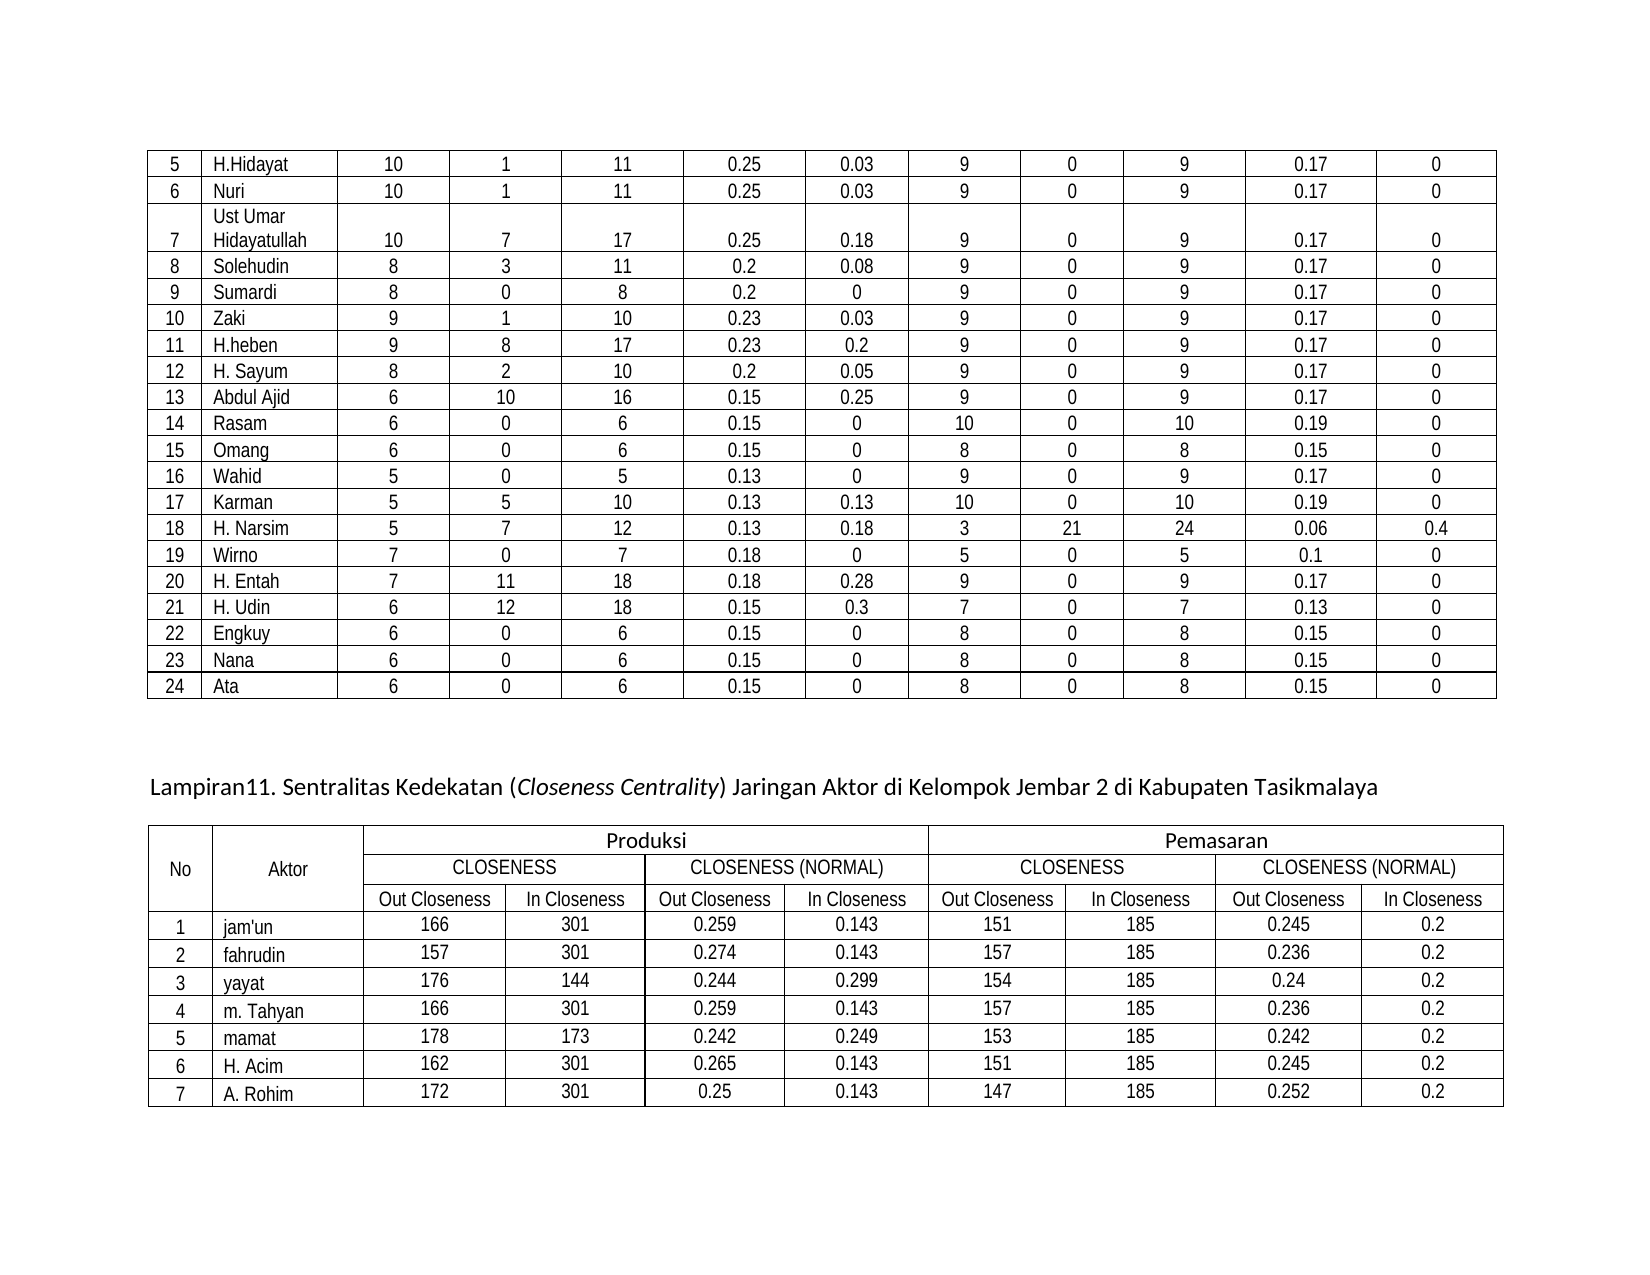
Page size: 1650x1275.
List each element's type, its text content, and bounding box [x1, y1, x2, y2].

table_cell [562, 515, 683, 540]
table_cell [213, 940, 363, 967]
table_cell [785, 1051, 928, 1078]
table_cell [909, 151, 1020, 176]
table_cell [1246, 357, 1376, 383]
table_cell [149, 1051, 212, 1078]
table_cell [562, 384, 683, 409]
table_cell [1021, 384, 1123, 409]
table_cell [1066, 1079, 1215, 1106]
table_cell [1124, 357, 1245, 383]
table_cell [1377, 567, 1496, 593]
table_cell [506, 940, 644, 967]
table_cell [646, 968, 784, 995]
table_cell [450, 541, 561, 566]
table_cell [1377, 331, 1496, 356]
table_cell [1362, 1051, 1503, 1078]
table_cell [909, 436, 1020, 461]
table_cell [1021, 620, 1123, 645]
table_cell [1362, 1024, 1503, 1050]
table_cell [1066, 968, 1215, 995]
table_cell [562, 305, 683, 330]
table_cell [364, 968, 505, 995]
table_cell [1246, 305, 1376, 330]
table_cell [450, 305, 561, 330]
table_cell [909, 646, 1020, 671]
text Lampiran11. Sentralitas Kedekatan (Closeness Centrality) Jaringan Aktor di Kelompok Jembar 2 di Kabupaten Tasikmalaya [150, 771, 1500, 801]
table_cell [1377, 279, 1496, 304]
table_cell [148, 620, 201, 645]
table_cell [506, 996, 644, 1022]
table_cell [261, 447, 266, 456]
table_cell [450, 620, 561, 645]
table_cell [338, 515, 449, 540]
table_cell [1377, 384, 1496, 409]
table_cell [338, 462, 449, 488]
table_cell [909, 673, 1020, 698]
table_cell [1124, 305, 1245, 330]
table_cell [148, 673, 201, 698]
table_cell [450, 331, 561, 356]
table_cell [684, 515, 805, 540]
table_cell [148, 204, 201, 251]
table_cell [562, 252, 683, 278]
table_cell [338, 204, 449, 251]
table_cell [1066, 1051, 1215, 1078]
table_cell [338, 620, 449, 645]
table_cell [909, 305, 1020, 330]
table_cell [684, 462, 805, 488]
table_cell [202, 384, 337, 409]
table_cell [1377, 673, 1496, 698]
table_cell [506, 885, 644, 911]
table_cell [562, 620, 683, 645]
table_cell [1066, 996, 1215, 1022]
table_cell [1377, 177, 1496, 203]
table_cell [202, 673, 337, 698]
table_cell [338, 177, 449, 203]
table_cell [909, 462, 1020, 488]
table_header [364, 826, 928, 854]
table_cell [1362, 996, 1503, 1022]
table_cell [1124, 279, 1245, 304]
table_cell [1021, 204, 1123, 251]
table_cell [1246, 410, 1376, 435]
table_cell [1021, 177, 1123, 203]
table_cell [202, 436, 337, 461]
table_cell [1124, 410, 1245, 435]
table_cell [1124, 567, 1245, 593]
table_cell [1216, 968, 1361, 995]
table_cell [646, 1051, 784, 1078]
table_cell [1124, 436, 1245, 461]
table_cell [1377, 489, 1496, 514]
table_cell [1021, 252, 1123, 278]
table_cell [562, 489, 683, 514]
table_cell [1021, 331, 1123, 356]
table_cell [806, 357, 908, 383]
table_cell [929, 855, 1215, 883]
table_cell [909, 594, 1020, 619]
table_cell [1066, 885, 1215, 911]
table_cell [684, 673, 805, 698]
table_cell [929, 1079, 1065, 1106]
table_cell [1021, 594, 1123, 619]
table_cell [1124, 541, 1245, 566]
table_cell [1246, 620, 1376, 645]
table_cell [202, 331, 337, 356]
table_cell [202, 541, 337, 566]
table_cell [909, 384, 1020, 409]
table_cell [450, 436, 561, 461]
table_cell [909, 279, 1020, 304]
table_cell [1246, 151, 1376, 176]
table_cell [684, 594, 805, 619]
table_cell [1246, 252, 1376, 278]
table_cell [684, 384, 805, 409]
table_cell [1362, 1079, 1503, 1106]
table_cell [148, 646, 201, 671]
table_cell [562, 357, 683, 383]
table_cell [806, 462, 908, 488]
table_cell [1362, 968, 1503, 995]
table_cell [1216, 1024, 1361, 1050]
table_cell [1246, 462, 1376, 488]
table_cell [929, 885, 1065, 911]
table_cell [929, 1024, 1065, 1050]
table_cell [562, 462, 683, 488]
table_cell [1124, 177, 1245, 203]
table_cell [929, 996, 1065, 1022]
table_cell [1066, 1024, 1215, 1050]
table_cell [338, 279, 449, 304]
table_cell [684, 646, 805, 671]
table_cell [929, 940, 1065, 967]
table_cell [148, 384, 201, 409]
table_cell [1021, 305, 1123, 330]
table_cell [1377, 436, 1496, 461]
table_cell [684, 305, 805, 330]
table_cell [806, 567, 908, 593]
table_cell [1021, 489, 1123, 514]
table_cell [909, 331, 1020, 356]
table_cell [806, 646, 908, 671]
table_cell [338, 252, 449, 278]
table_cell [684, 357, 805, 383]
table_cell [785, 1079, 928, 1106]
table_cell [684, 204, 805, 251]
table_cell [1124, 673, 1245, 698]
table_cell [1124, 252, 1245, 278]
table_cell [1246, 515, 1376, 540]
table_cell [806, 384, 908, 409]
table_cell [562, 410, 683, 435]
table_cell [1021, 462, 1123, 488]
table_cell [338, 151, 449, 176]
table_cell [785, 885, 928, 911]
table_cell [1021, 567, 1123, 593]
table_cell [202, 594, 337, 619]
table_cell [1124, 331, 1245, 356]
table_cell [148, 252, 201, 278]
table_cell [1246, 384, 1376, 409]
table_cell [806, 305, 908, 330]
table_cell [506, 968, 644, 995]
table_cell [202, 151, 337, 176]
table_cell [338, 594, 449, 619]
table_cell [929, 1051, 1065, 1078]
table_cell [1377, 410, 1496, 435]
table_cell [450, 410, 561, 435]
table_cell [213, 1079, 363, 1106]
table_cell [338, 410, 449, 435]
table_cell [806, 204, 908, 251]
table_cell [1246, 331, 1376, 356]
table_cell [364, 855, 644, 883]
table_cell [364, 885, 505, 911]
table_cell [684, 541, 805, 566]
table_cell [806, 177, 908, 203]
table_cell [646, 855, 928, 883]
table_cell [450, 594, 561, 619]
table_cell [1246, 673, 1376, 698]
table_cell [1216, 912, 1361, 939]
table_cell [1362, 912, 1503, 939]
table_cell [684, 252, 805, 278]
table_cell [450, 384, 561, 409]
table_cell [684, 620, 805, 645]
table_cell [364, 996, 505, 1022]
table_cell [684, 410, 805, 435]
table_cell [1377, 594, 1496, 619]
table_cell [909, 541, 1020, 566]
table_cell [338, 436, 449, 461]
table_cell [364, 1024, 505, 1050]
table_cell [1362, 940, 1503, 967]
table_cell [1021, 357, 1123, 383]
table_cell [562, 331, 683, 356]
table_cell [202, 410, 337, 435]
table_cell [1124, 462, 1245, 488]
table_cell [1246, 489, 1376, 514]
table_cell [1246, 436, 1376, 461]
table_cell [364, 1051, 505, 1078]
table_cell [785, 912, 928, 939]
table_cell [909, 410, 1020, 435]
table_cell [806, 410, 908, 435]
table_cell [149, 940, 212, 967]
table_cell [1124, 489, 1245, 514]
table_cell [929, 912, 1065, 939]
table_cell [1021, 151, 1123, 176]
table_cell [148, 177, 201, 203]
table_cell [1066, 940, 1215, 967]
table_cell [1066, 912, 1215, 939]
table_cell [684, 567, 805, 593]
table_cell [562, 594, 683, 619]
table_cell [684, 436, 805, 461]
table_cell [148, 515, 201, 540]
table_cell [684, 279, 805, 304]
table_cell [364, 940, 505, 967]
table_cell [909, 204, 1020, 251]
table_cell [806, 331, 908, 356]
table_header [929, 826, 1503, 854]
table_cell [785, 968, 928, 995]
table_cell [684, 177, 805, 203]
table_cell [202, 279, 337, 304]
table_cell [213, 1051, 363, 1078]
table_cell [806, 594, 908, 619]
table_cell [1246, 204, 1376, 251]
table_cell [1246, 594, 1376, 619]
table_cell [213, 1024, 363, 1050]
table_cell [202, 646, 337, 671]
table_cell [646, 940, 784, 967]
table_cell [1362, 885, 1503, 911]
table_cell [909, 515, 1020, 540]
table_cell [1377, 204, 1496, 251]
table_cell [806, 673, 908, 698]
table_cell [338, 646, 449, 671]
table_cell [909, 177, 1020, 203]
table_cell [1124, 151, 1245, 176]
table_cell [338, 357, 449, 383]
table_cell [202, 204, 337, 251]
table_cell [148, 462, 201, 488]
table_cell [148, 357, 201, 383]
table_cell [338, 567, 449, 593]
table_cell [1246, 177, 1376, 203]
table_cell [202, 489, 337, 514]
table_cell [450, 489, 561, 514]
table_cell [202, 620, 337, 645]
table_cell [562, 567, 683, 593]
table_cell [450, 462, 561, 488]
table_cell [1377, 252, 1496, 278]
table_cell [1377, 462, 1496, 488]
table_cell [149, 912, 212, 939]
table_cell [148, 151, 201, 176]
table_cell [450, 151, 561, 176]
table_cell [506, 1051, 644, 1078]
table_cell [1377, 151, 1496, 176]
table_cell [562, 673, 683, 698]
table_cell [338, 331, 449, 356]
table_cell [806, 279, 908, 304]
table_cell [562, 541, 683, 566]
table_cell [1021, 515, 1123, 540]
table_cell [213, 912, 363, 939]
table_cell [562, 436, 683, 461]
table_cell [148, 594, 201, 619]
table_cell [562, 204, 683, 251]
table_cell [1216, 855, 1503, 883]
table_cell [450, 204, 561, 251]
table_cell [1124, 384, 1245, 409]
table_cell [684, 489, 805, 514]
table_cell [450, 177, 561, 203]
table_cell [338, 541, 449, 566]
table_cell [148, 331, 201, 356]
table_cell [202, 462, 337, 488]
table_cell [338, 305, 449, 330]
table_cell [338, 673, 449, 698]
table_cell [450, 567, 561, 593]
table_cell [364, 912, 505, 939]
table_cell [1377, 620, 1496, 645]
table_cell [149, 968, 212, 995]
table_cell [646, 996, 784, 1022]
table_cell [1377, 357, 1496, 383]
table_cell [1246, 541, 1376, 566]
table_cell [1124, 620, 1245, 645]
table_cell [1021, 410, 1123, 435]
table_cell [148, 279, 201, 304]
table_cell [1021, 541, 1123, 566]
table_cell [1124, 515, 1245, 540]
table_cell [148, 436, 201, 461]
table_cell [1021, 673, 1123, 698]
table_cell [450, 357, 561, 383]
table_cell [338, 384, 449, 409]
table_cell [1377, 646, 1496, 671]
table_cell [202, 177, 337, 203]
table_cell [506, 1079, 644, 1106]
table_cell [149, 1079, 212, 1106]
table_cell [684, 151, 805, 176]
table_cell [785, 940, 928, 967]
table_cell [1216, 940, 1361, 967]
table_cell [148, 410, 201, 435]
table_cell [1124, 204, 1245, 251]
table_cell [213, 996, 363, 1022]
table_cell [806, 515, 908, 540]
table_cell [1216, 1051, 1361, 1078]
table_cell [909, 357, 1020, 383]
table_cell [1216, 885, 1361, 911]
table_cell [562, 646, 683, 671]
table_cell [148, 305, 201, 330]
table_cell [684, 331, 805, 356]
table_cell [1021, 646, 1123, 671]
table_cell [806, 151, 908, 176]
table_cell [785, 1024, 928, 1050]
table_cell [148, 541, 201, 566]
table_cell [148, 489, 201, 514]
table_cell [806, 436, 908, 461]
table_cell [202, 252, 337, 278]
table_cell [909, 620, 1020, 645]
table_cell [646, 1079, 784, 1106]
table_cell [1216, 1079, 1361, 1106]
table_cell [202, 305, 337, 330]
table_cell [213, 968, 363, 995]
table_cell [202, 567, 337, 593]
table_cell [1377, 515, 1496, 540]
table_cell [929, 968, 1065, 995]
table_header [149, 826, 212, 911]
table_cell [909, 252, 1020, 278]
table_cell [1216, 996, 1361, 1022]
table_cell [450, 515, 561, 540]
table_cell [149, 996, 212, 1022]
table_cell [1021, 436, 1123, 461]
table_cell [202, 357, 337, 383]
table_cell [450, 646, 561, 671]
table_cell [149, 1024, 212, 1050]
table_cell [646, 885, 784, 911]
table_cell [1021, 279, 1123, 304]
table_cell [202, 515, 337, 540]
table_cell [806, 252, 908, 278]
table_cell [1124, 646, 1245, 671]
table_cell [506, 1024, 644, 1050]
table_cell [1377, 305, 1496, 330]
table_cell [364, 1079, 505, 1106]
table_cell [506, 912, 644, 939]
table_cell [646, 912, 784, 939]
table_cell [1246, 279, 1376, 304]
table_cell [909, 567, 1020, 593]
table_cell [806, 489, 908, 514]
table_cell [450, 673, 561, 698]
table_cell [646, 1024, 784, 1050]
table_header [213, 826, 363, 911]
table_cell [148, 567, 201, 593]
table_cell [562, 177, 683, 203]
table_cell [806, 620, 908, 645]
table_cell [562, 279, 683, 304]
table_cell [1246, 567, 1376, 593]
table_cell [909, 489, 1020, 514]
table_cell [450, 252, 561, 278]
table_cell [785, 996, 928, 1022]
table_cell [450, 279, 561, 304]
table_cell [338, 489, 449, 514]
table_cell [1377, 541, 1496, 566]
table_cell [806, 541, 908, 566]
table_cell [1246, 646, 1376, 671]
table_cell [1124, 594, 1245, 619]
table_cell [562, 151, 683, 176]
